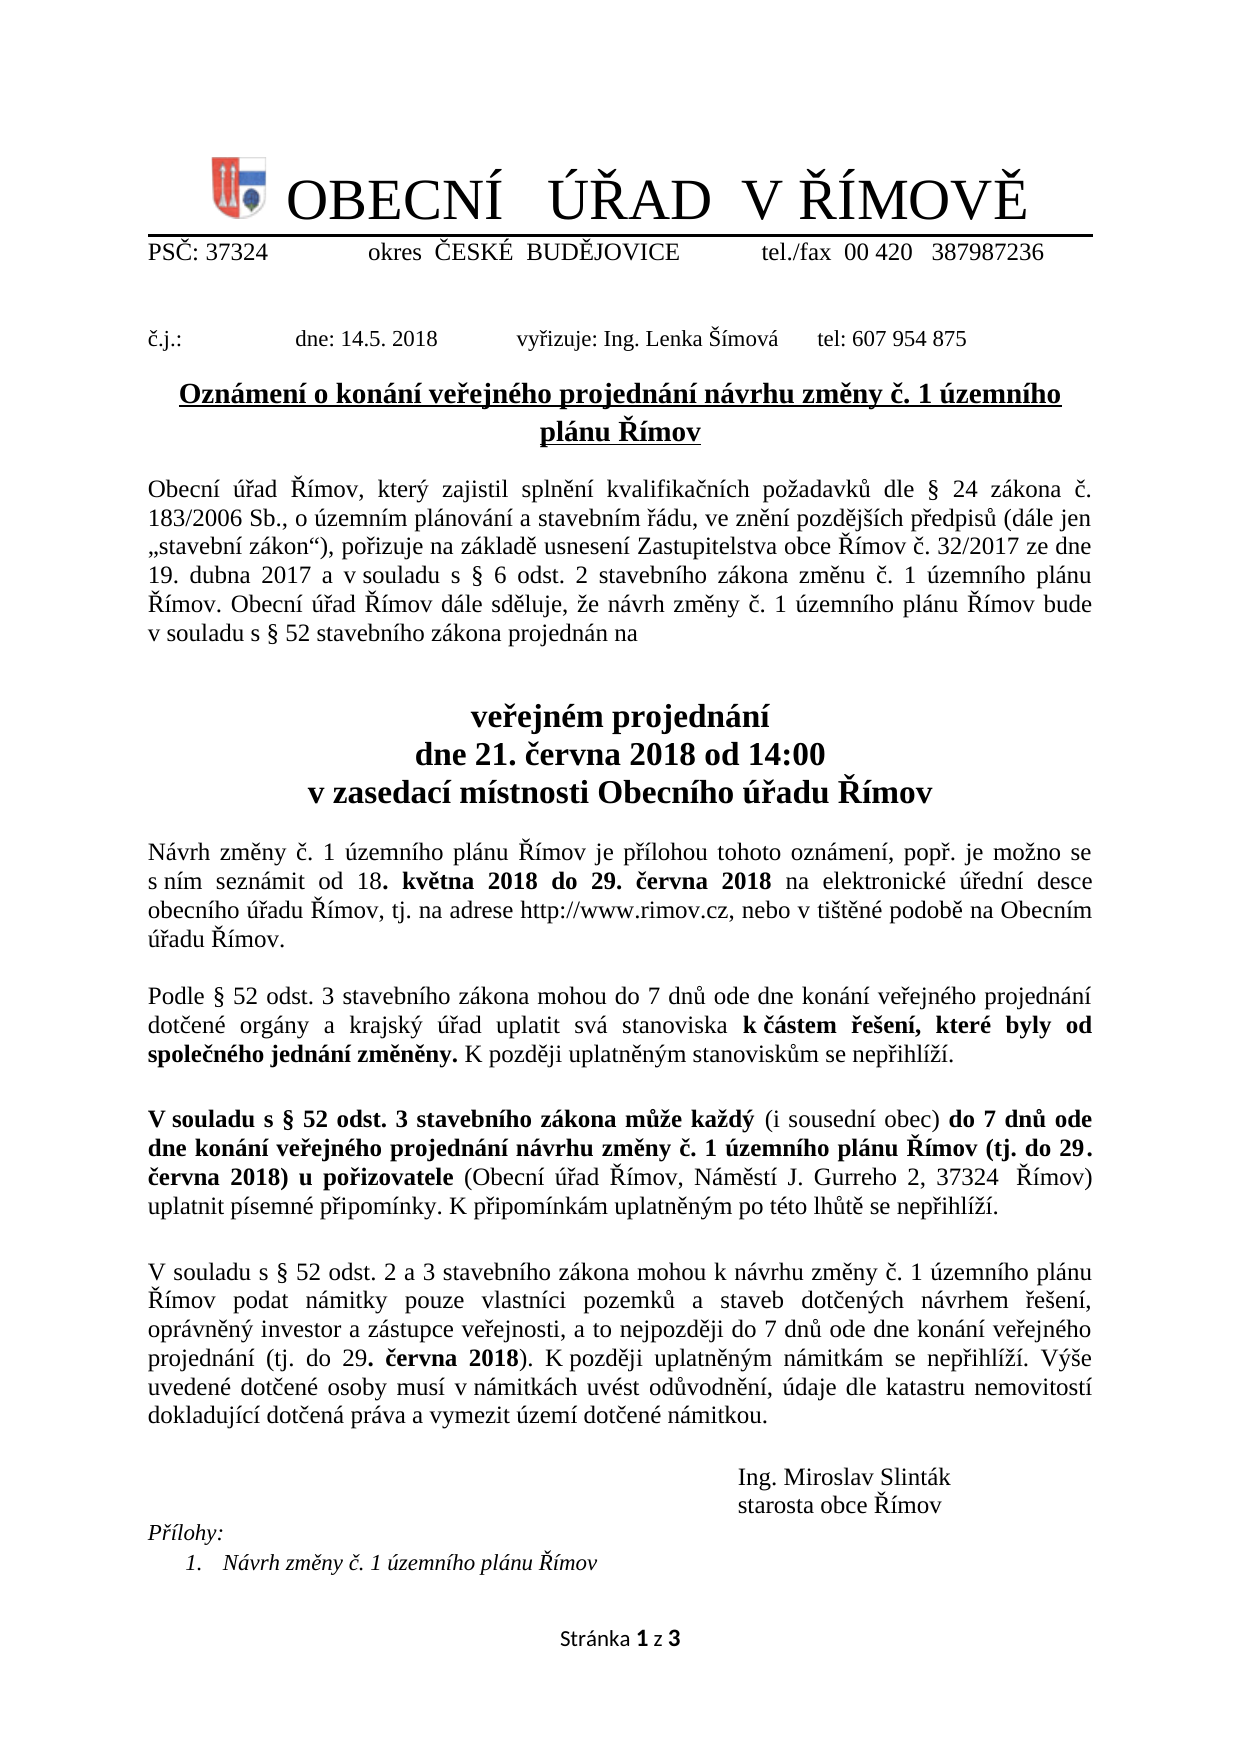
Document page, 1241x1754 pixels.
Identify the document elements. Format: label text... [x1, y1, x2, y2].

text v zasedací místnosti Obecního úřadu Římov [148, 773, 1093, 811]
text Podle § 52 odst. 3 stavebního zákona mohou do 7 dnů ode dne konání veřejného projednání dotčené orgány a krajský úřad uplatit svá stanoviska k částem řešení, které byly od společného jednání změněny. K později uplatněným stanoviskům se nepřihlíží. [148, 981, 1093, 1067]
picture [211, 157, 267, 219]
text Oznámení o konání veřejného projednání návrhu změny č. 1 územního plánu Římov [148, 376, 1093, 448]
text Ing. Miroslav Slinták [148, 1462, 1093, 1490]
list Návrh změny č. 1 územního plánu Římov [185, 1549, 1093, 1576]
text V souladu s § 52 odst. 3 stavebního zákona může každý (i sousední obec) do 7 dnů ode dne konání veřejného projednání návrhu změny č. 1 územního plánu Římov (tj. do 29. června 2018) u pořizovatele (Obecní úřad Římov, Náměstí J. Gurreho 2, 37324 Římov) uplatnit písemné připomínky. K připomínkám uplatněným po této lhůtě se nepřihlíží. [148, 1104, 1093, 1219]
text PSČ: 37324 okres ČESKÉ BUDĚJOVICE tel./fax 00 420 387987236 [148, 237, 1093, 266]
text OBECNÍ ÚŘAD V ŘÍMOVĚ [148, 158, 1093, 234]
text veřejném projednání [148, 696, 1093, 734]
text Obecní úřad Římov, který zajistil splnění kvalifikačních požadavků dle § 24 zákona č. 183/2006 Sb., o územním plánování a stavebním řádu, ve znění pozdějších předpisů (dále jen „stavební zákon“), pořizuje na základě usnesení Zastupitelstva obce Římov č. 32/2017 ze dne 19. dubna 2017 a v souladu s § 6 odst. 2 stavebního zákona změnu č. 1 územního plánu Římov. Obecní úřad Římov dále sděluje, že návrh změny č. 1 územního plánu Římov bude v souladu s § 52 stavebního zákona projednán na [148, 474, 1093, 646]
text V souladu s § 52 odst. 2 a 3 stavebního zákona mohou k návrhu změny č. 1 územního plánu Římov podat námitky pouze vlastníci pozemků a staveb dotčených návrhem řešení, oprávněný investor a zástupce veřejnosti, a to nejpozději do 7 dnů ode dne konání veřejného projednání (tj. do 29. června 2018). K později uplatněným námitkám se nepřihlíží. Výše uvedené dotčené osoby musí v námitkách uvést odůvodnění, údaje dle katastru nemovitostí dokladující dotčená práva a vymezit území dotčené námitkou. [148, 1257, 1093, 1429]
text Návrh změny č. 1 územního plánu Římov je přílohou tohoto oznámení, popř. je možno se s ním seznámit od 18. května 2018 do 29. června 2018 na elektronické úřední desce obecního úřadu Římov, tj. na adrese http://www.rimov.cz, nebo v tištěné podobě na Obecním úřadu Římov. [148, 837, 1093, 952]
text č.j.: dne: 14.5. 2018 vyřizuje: Ing. Lenka Šímová tel: 607 954 875 [148, 325, 1093, 351]
text starosta obce Římov [148, 1490, 1093, 1519]
text dne 21. června 2018 od 14:00 [148, 734, 1093, 773]
text Přílohy: [148, 1519, 1093, 1546]
